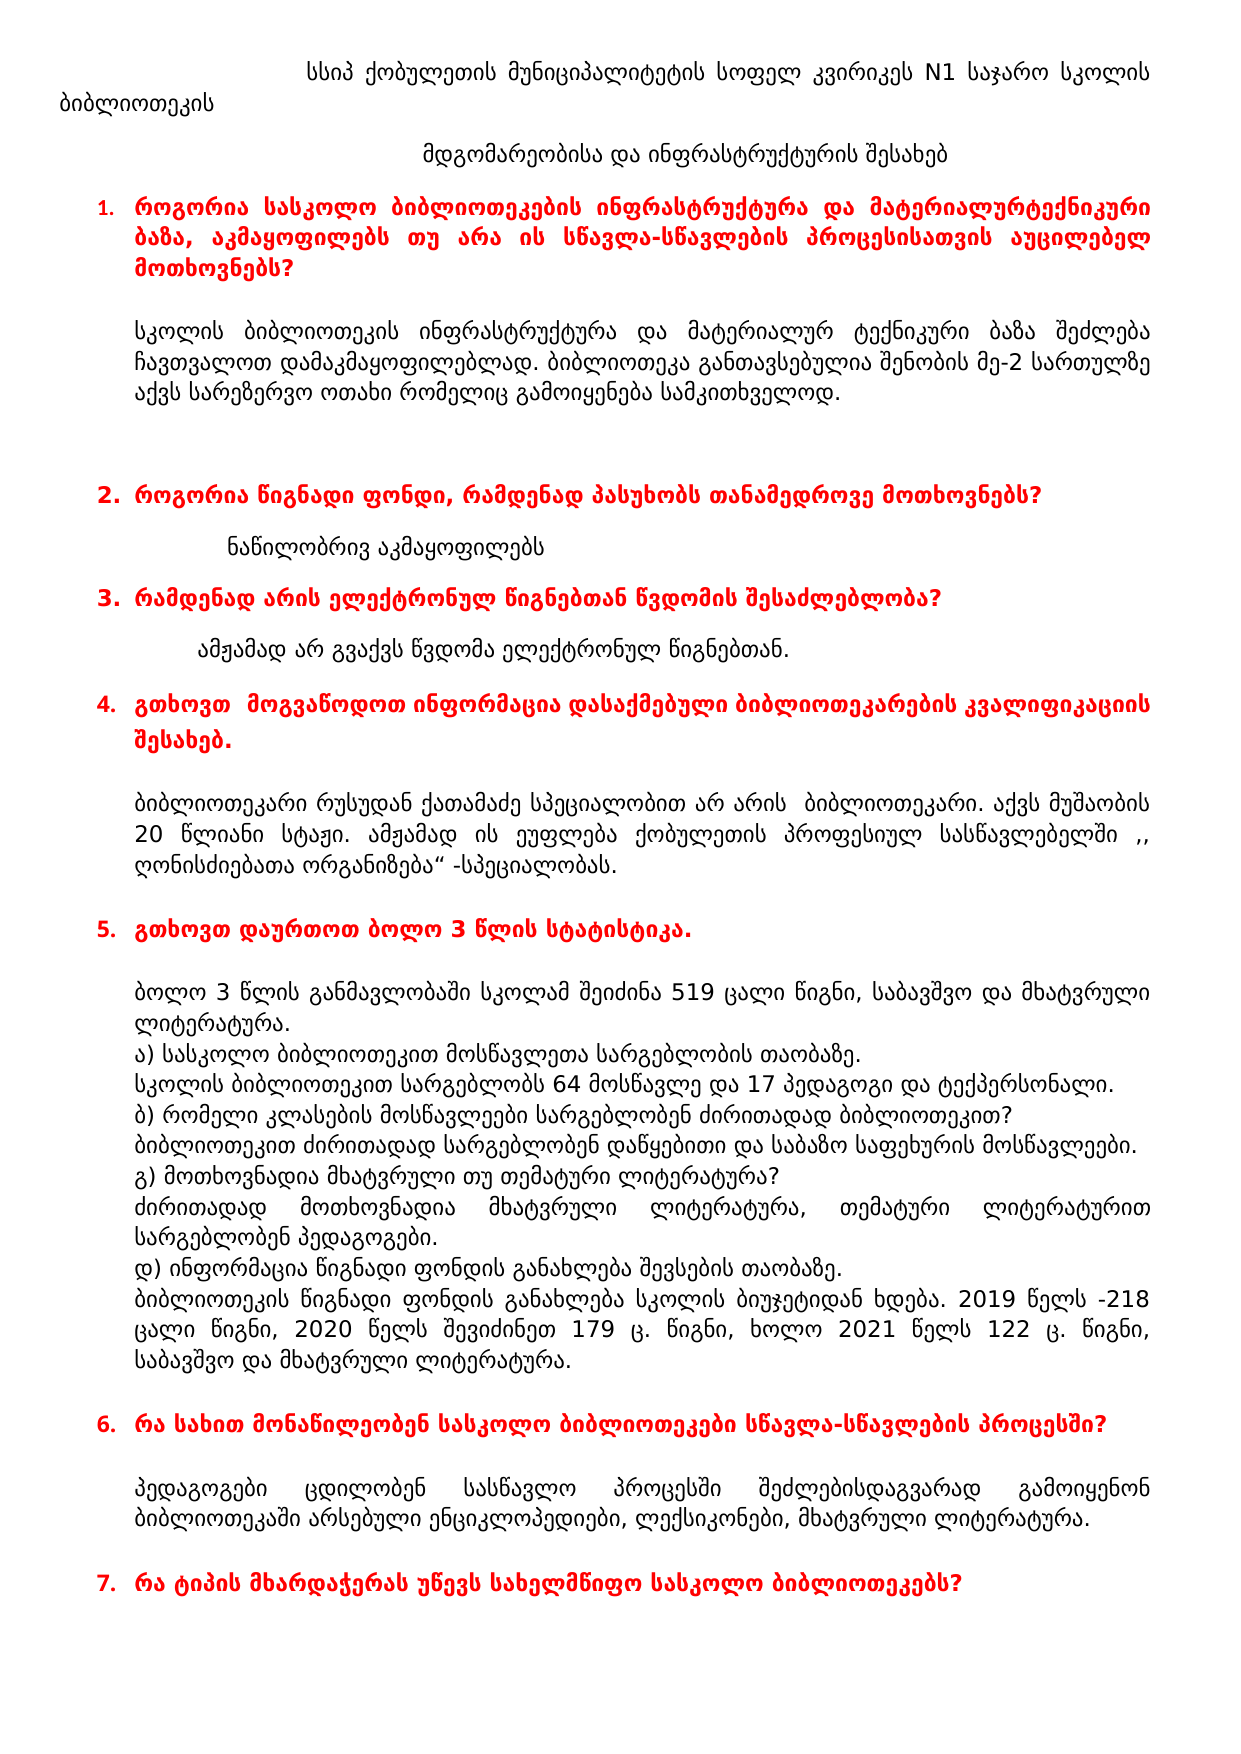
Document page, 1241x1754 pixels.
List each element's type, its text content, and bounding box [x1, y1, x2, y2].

list ბ) რომელი კლასების მოსწავლეები სარგებლობენ ძირითადად ბიბლიოთეკით? [134, 1102, 1152, 1129]
list დ) ინფორმაცია წიგნადი ფონდის განახლება შევსების თაობაზე. [134, 1255, 1152, 1282]
list როგორია სასკოლო ბიბლიოთეკების ინფრასტრუქტურა და მატერიალურტექნიკური ბაზა, აკმაყოფილებს თუ არა ის სწავლა-სწავლების პროცესისათვის აუცილებელ მოთხოვნებს? [97, 193, 1152, 282]
text სსიპ ქობულეთის მუნიციპალიტეტის სოფელ კვირიკეს N1 საჯარო სკოლის ბიბლიოთეკის [59, 59, 1152, 116]
list ბიბლიოთეკით ძირითადად სარგებლობენ დაწყებითი და საბაზო საფეხურის მოსწავლეები. [134, 1133, 1152, 1159]
text ამჟამად არ გვაქვს წვდომა ელექტრონულ წიგნებთან. [59, 637, 1152, 663]
list ა) სასკოლო ბიბლიოთეკით მოსწავლეთა სარგებლობის თაობაზე. [134, 1041, 1152, 1067]
list სკოლის ბიბლიოთეკის ინფრასტრუქტურა და მატერიალურ ტექნიკური ბაზა შეძლება ჩავთვალოთ დამაკმაყოფილებლად. ბიბლიოთეკა განთავსებულია შენობის მე-2 სართულზე აქვს სარეზერვო ოთახი რომელიც გამოიყენება სამკითხველოდ. [134, 318, 1152, 406]
text ნაწილობრივ აკმაყოფილებს [59, 534, 1152, 560]
list რამდენად არის ელექტრონულ წიგნებთან წვდომის შესაძლებლობა? [97, 585, 1152, 612]
list რა სახით მონაწილეობენ სასკოლო ბიბლიოთეკები სწავლა-სწავლების პროცესში? [97, 1408, 1152, 1439]
list ძირითადად მოთხოვნადია მხატვრული ლიტერატურა, თემატური ლიტერატურით სარგებლობენ პედაგოგები. [134, 1194, 1152, 1251]
list ბიბლიოთეკის წიგნადი ფონდის განახლება სკოლის ბიუჯეტიდან ხდება. 2019 წელს -218 ცალი წიგნი, 2020 წელს შევიძინეთ 179 ც. წიგნი, ხოლო 2021 წელს 122 ც. წიგნი, საბავშვო და მხატვრული ლიტერატურა. [134, 1286, 1152, 1374]
list გთხოვთ დაურთოთ ბოლო 3 წლის სტატისტიკა. [97, 913, 1152, 944]
text მდგომარეობისა და ინფრასტრუქტურის შესახებ [59, 141, 1152, 168]
list სკოლის ბიბლიოთეკით სარგებლობს 64 მოსწავლე და 17 პედაგოგი და ტექპერსონალი. [134, 1071, 1152, 1098]
list როგორია წიგნადი ფონდი, რამდენად პასუხობს თანამედროვე მოთხოვნებს? [97, 482, 1152, 509]
list ბიბლიოთეკარი რუსუდან ქათამაძე სპეციალობით არ არის ბიბლიოთეკარი. აქვს მუშაობის 20 წლიანი სტაჟი. ამჟამად ის ეუფლება ქობულეთის პროფესიულ სასწავლებელში ,, ღონისძიებათა ორგანიზება“ -სპეციალობას. [134, 791, 1152, 878]
list პედაგოგები ცდილობენ სასწავლო პროცესში შეძლებისდაგვარად გამოიყენონ ბიბლიოთეკაში არსებული ენციკლოპედიები, ლექსიკონები, მხატვრული ლიტერატურა. [134, 1475, 1152, 1532]
list ბოლო 3 წლის განმავლობაში სკოლამ შეიძინა 519 ცალი წიგნი, საბავშვო და მხატვრული ლიტერატურა. [134, 979, 1152, 1037]
list გ) მოთხოვნადია მხატვრული თუ თემატური ლიტერატურა? [134, 1163, 1152, 1190]
list რა ტიპის მხარდაჭერას უწევს სახელმწიფო სასკოლო ბიბლიოთეკებს? [97, 1567, 1152, 1598]
list გთხოვთ მოგვაწოდოთ ინფორმაცია დასაქმებული ბიბლიოთეკარების კვალიფიკაციის შესახებ. [97, 688, 1152, 755]
